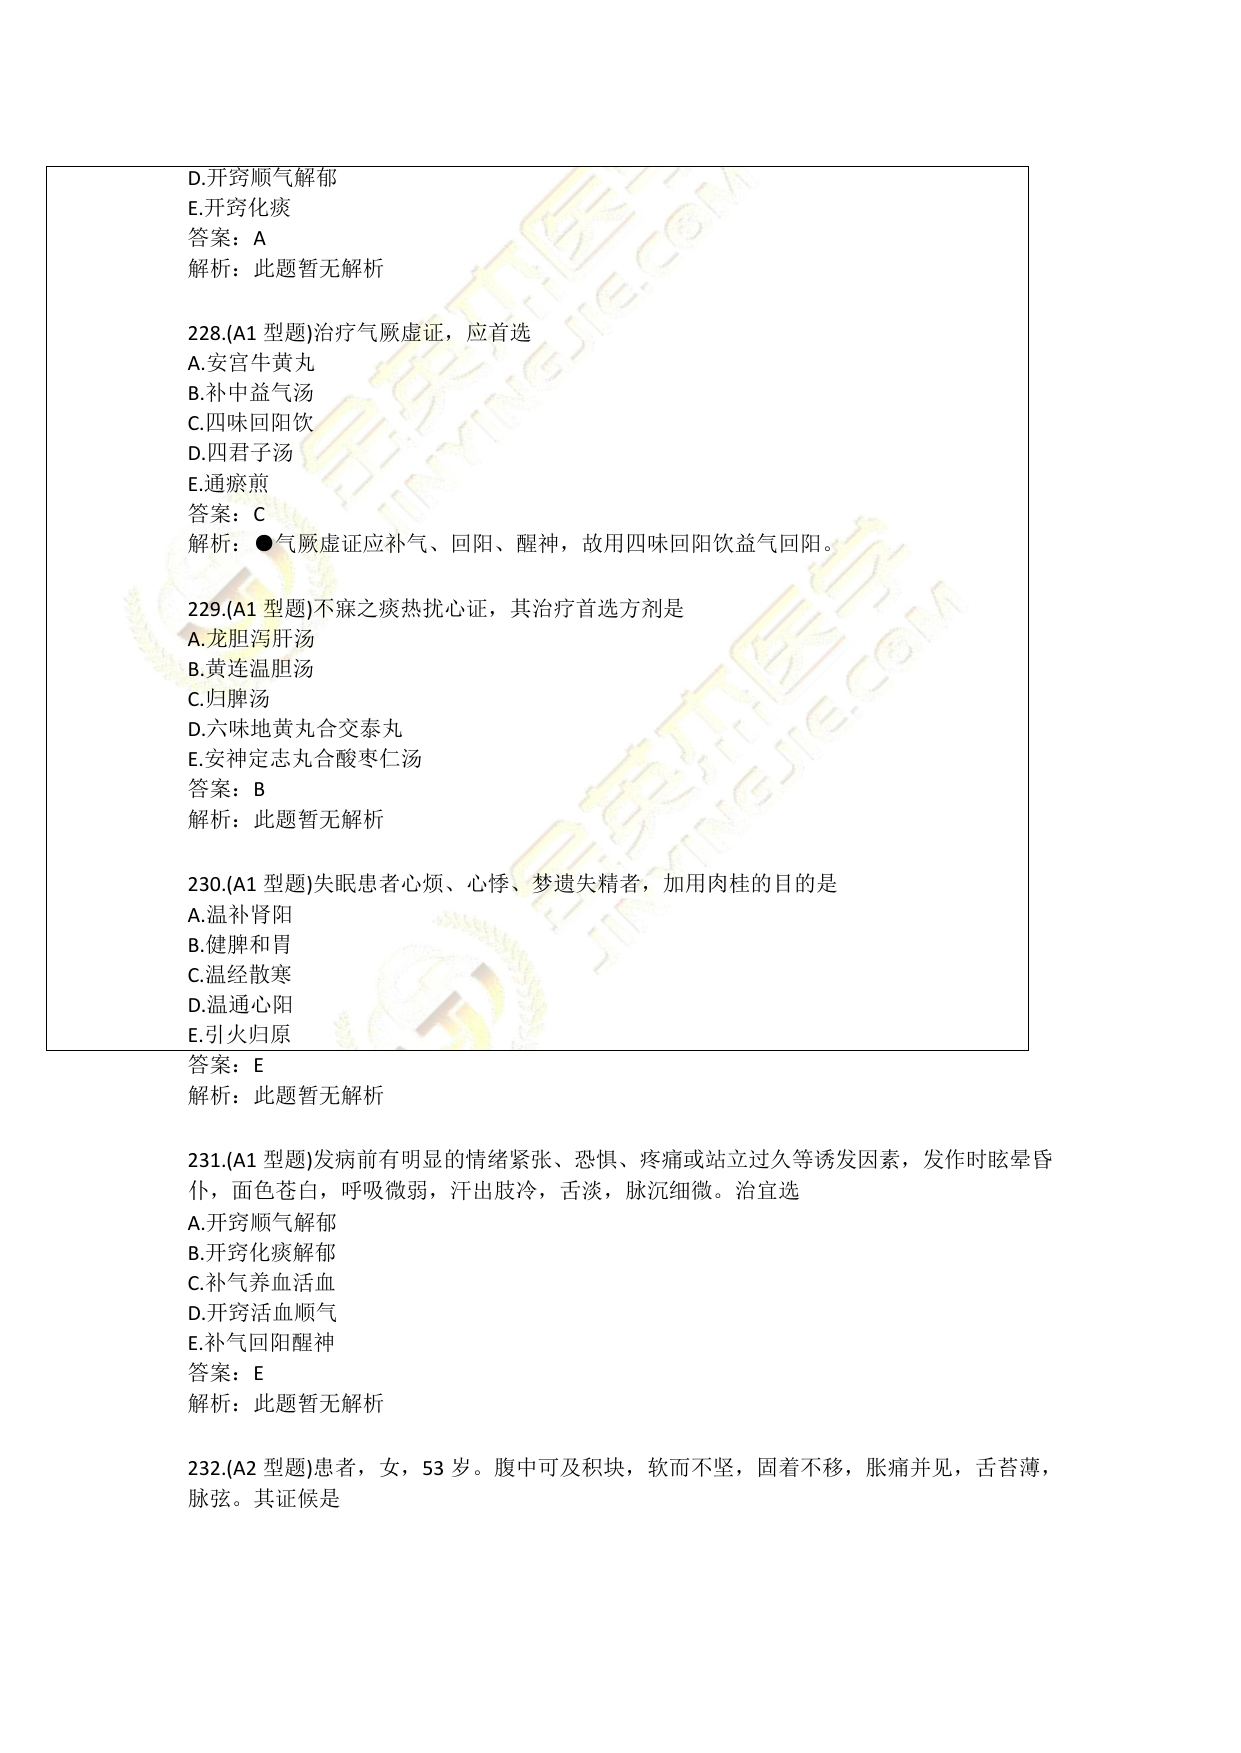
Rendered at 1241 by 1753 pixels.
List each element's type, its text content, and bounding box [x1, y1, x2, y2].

list D.开窍活血顺气 [187, 1300, 1230, 1326]
list 仆，面色苍白，呼吸微弱，汗出肢冷，舌淡，脉沉细微。治宜选 [187, 1180, 1230, 1203]
list C.补气养血活血 [187, 1270, 1230, 1296]
picture [47, 167, 1028, 1050]
list B.健脾和胃 [187, 932, 1230, 957]
list 解析：此题暂无解析 [187, 1393, 1230, 1416]
list B.补中益气汤 [187, 381, 1230, 406]
list C.四味回阳饮 [187, 411, 1230, 436]
list E.通瘀煎 [187, 471, 1230, 496]
list D.开窍顺气解郁 [187, 165, 1230, 190]
list E.补气回阳醒神 [187, 1331, 1230, 1356]
list 解析：●气厥虚证应补气、回阳、醒神，故用四味回阳饮益气回阳。 [187, 533, 1230, 556]
list E.安神定志丸合酸枣仁汤 [187, 747, 1230, 772]
list 答案：B [187, 777, 1230, 802]
list A.开窍顺气解郁 [187, 1210, 1230, 1235]
list E.开窍化痰 [187, 195, 1230, 220]
list 解析：此题暂无解析 [187, 809, 1230, 832]
list A.温补肾阳 [187, 902, 1230, 927]
list B.黄连温胆汤 [187, 656, 1230, 681]
list 229.(A1 型题)不寐之痰热扰心证，其治疗首选方剂是 [187, 596, 1230, 621]
list C.归脾汤 [187, 686, 1230, 712]
list 228.(A1 型题)治疗气厥虚证，应首选 [187, 320, 1230, 346]
list 脉弦。其证候是 [187, 1488, 1230, 1511]
list 答案：A [187, 225, 1230, 250]
list 答案：C [187, 501, 1230, 526]
list 解析：此题暂无解析 [187, 1085, 1230, 1108]
list 答案：E [187, 1052, 1230, 1078]
list A.安宫牛黄丸 [187, 350, 1230, 376]
list E.引火归原 [187, 1022, 1230, 1047]
list 230.(A1 型题)失眠患者心烦、心悸、梦遗失精者，加用肉桂的目的是 [187, 872, 1230, 897]
list B.开窍化痰解郁 [187, 1240, 1230, 1265]
list C.温经散寒 [187, 962, 1230, 987]
list 解析：此题暂无解析 [187, 258, 1230, 281]
list D.温通心阳 [187, 992, 1230, 1017]
list 232.(A2 型题)患者，女，53 岁。腹中可及积块，软而不坚，固着不移，胀痛并见，舌苔薄， [187, 1456, 1230, 1481]
list 231.(A1 型题)发病前有明显的情绪紧张、恐惧、疼痛或站立过久等诱发因素，发作时眩晕昏 [187, 1147, 1230, 1173]
list D.四君子汤 [187, 441, 1230, 466]
list 答案：E [187, 1361, 1230, 1386]
list A.龙胆泻肝汤 [187, 626, 1230, 651]
list D.六味地黄丸合交泰丸 [187, 716, 1230, 742]
